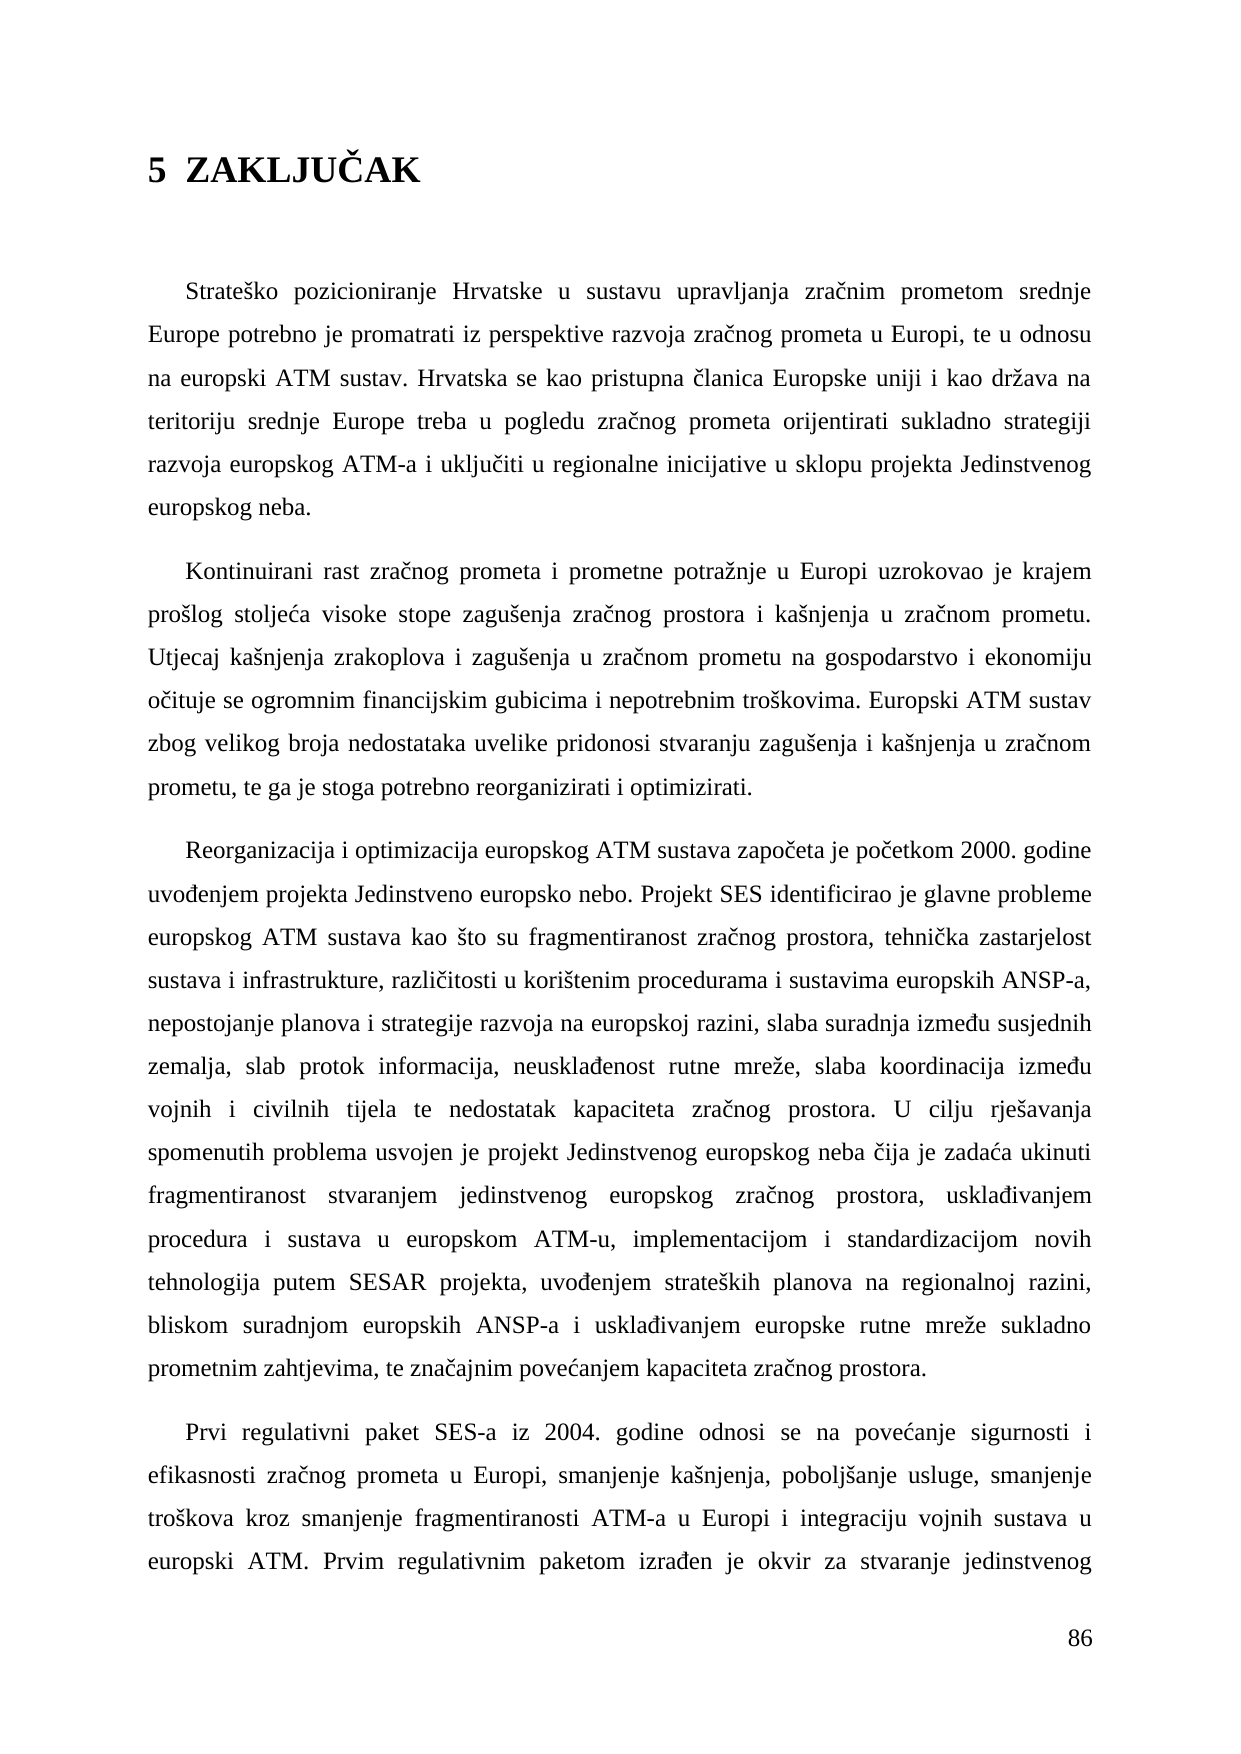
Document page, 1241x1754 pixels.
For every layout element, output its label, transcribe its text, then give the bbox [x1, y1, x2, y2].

subtitle 5 ZAKLJUČAK [148, 148, 1092, 191]
text Strateško pozicioniranje Hrvatske u sustavu upravljanja zračnim prometom srednje Europe potrebno je promatrati iz perspektive razvoja zračnog prometa u Europi, te u odnosu na europski ATM sustav. Hrvatska se kao pristupna članica Europske uniji i kao država na teritoriju srednje Europe treba u pogledu zračnog prometa orijentirati sukladno strategiji razvoja europskog ATM-a i uključiti u regionalne inicijative u sklopu projekta Jedinstvenog europskog neba. [148, 276, 1092, 521]
text Reorganizacija i optimizacija europskog ATM sustava započeta je početkom 2000. godine uvođenjem projekta Jedinstveno europsko nebo. Projekt SES identificirao je glavne probleme europskog ATM sustava kao što su fragmentiranost zračnog prostora, tehnička zastarjelost sustava i infrastrukture, različitosti u korištenim procedurama i sustavima europskih ANSP-a, nepostojanje planova i strategije razvoja na europskoj razini, slaba suradnja između susjednih zemalja, slab protok informacija, neusklađenost rutne mreže, slaba koordinacija između vojnih i civilnih tijela te nedostatak kapaciteta zračnog prostora. U cilju rješavanja spomenutih problema usvojen je projekt Jedinstvenog europskog neba čija je zadaća ukinuti fragmentiranost stvaranjem jedinstvenog europskog zračnog prostora, usklađivanjem procedura i sustava u europskom ATM-u, implementacijom i standardizacijom novih tehnologija putem SESAR projekta, uvođenjem strateških planova na regionalnoj razini, bliskom suradnjom europskih ANSP-a i usklađivanjem europske rutne mreže sukladno prometnim zahtjevima, te značajnim povećanjem kapaciteta zračnog prostora. [148, 836, 1092, 1382]
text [148, 1417, 1092, 1575]
text Kontinuirani rast zračnog prometa i prometne potražnje u Europi uzrokovao je krajem prošlog stoljeća visoke stope zagušenja zračnog prostora i kašnjenja u zračnom prometu. Utjecaj kašnjenja zrakoplova i zagušenja u zračnom prometu na gospodarstvo i ekonomiju očituje se ogromnim financijskim gubicima i nepotrebnim troškovima. Europski ATM sustav zbog velikog broja nedostataka uvelike pridonosi stvaranju zagušenja i kašnjenja u zračnom prometu, te ga je stoga potrebno reorganizirati i optimizirati. [148, 556, 1092, 800]
